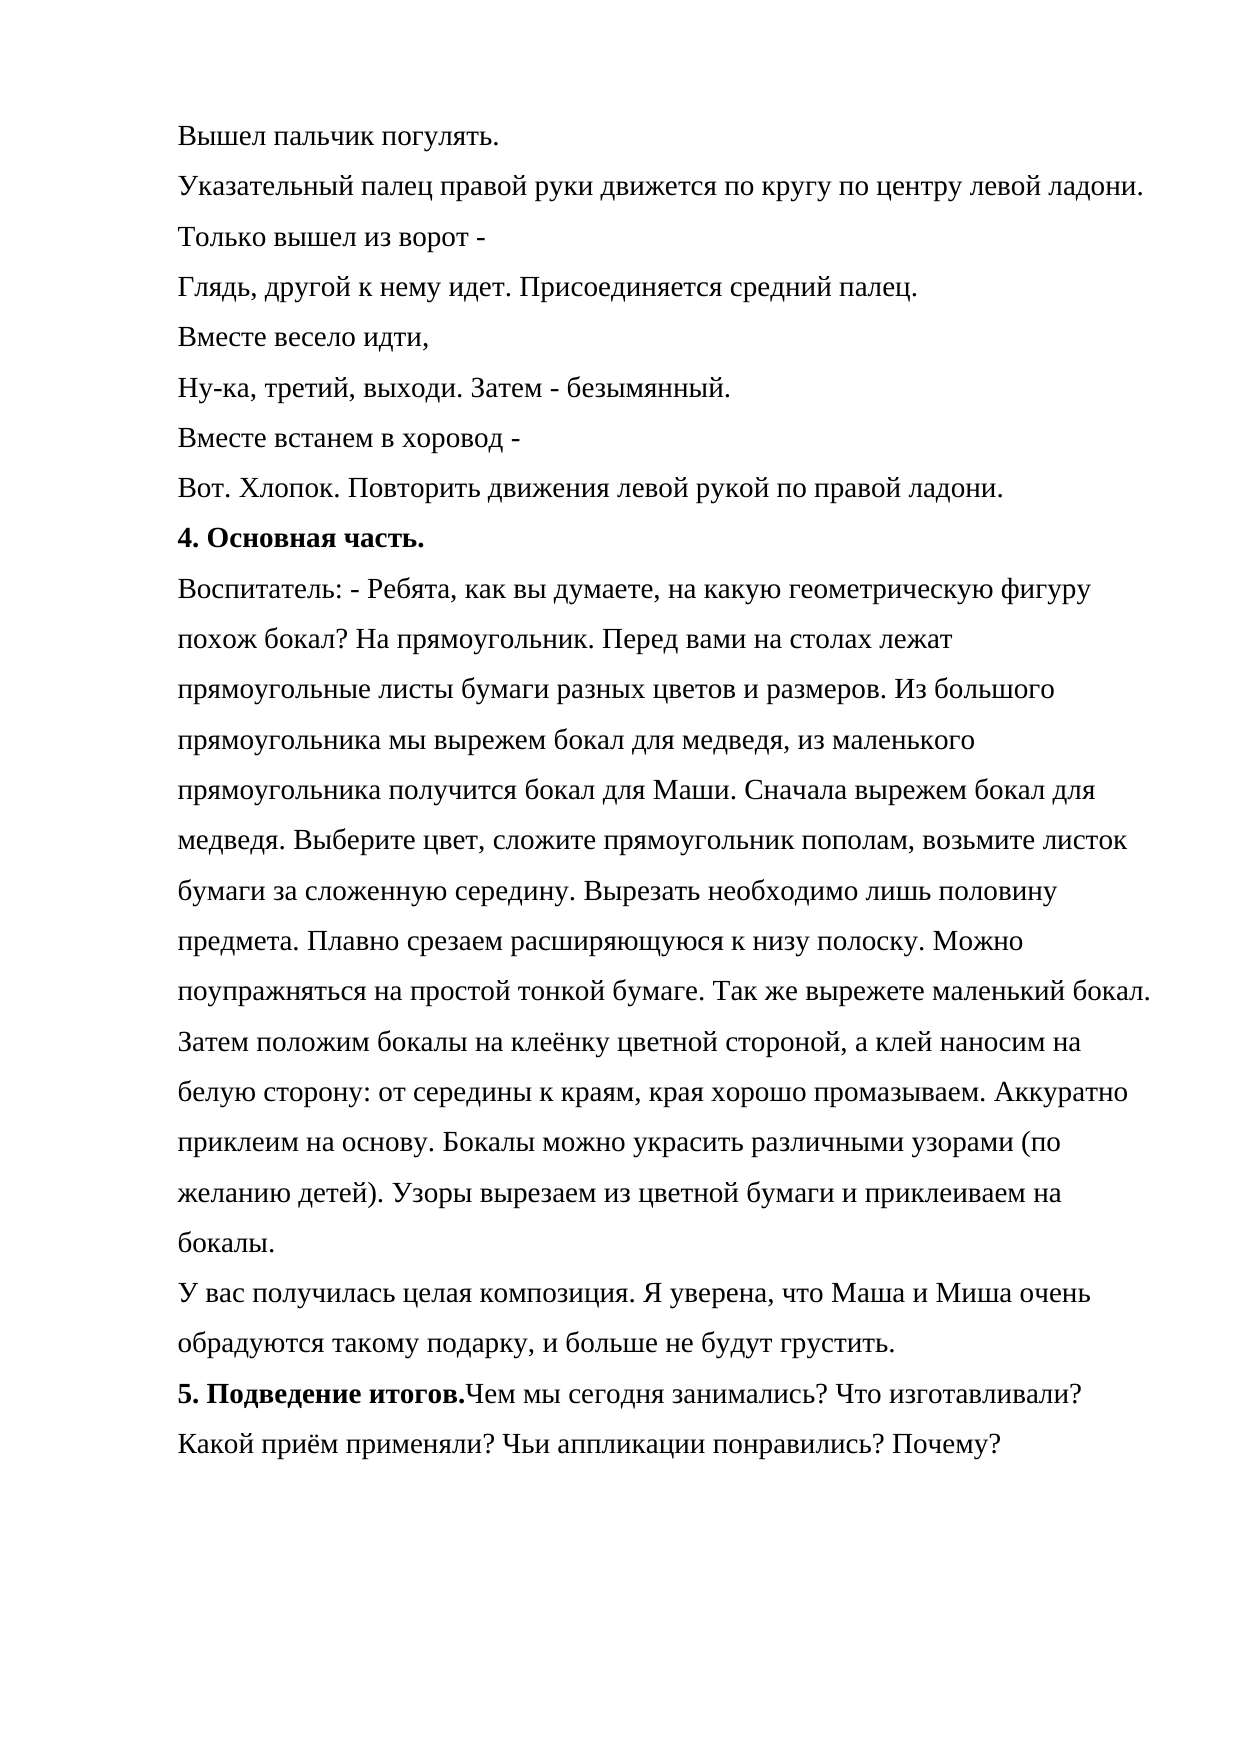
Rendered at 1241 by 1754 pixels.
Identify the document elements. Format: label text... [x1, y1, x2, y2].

text Указательный палец правой руки движется по кругу по центру левой ладони. [177, 168, 1152, 202]
text Вышел пальчик погулять. [177, 118, 1152, 152]
text Только вышел из ворот - [177, 219, 1152, 252]
text Воспитатель: - Ребята, как вы думаете, на какую геометрическую фигуру похож бокал? На прямоугольник. Перед вами на столах лежат прямоугольные листы бумаги разных цветов и размеров. Из большого прямоугольника мы вырежем бокал для медведя, из маленького прямоугольника получится бокал для Маши. Сначала вырежем бокал для медведя. Выберите цвет, сложите прямоугольник пополам, возьмите листок бумаги за сложенную середину. Вырезать необходимо лишь половину предмета. Плавно срезаем расширяющуюся к низу полоску. Можно поупражняться на простой тонкой бумаге. Так же вырежете маленький бокал. Затем положим бокалы на клеёнку цветной стороной, а клей наносим на белую сторону: от середины к краям, края хорошо промазываем. Аккуратно приклеим на основу. Бокалы можно украсить различными узорами (по желанию детей). Узоры вырезаем из цветной бумаги и приклеиваем на бокалы. [177, 571, 1152, 1258]
text Вот. Хлопок. Повторить движения левой рукой по правой ладони. [177, 470, 1152, 504]
text 4. Основная часть. [177, 521, 1152, 554]
text Вместе встанем в хоровод - [177, 420, 1152, 453]
text У вас получилась целая композиция. Я уверена, что Маша и Миша очень обрадуются такому подарку, и больше не будут грустить. [177, 1275, 1152, 1359]
text Ну-ка, третий, выходи. Затем - безымянный. [177, 370, 1152, 403]
text Глядь, другой к нему идет. Присоединяется средний палец. [177, 269, 1152, 303]
text 5. Подведение итогов.Чем мы сегодня занимались? Что изготавливали? Какой приём применяли? Чьи аппликации понравились? Почему? [177, 1376, 1152, 1460]
text Вместе весело идти, [177, 319, 1152, 353]
